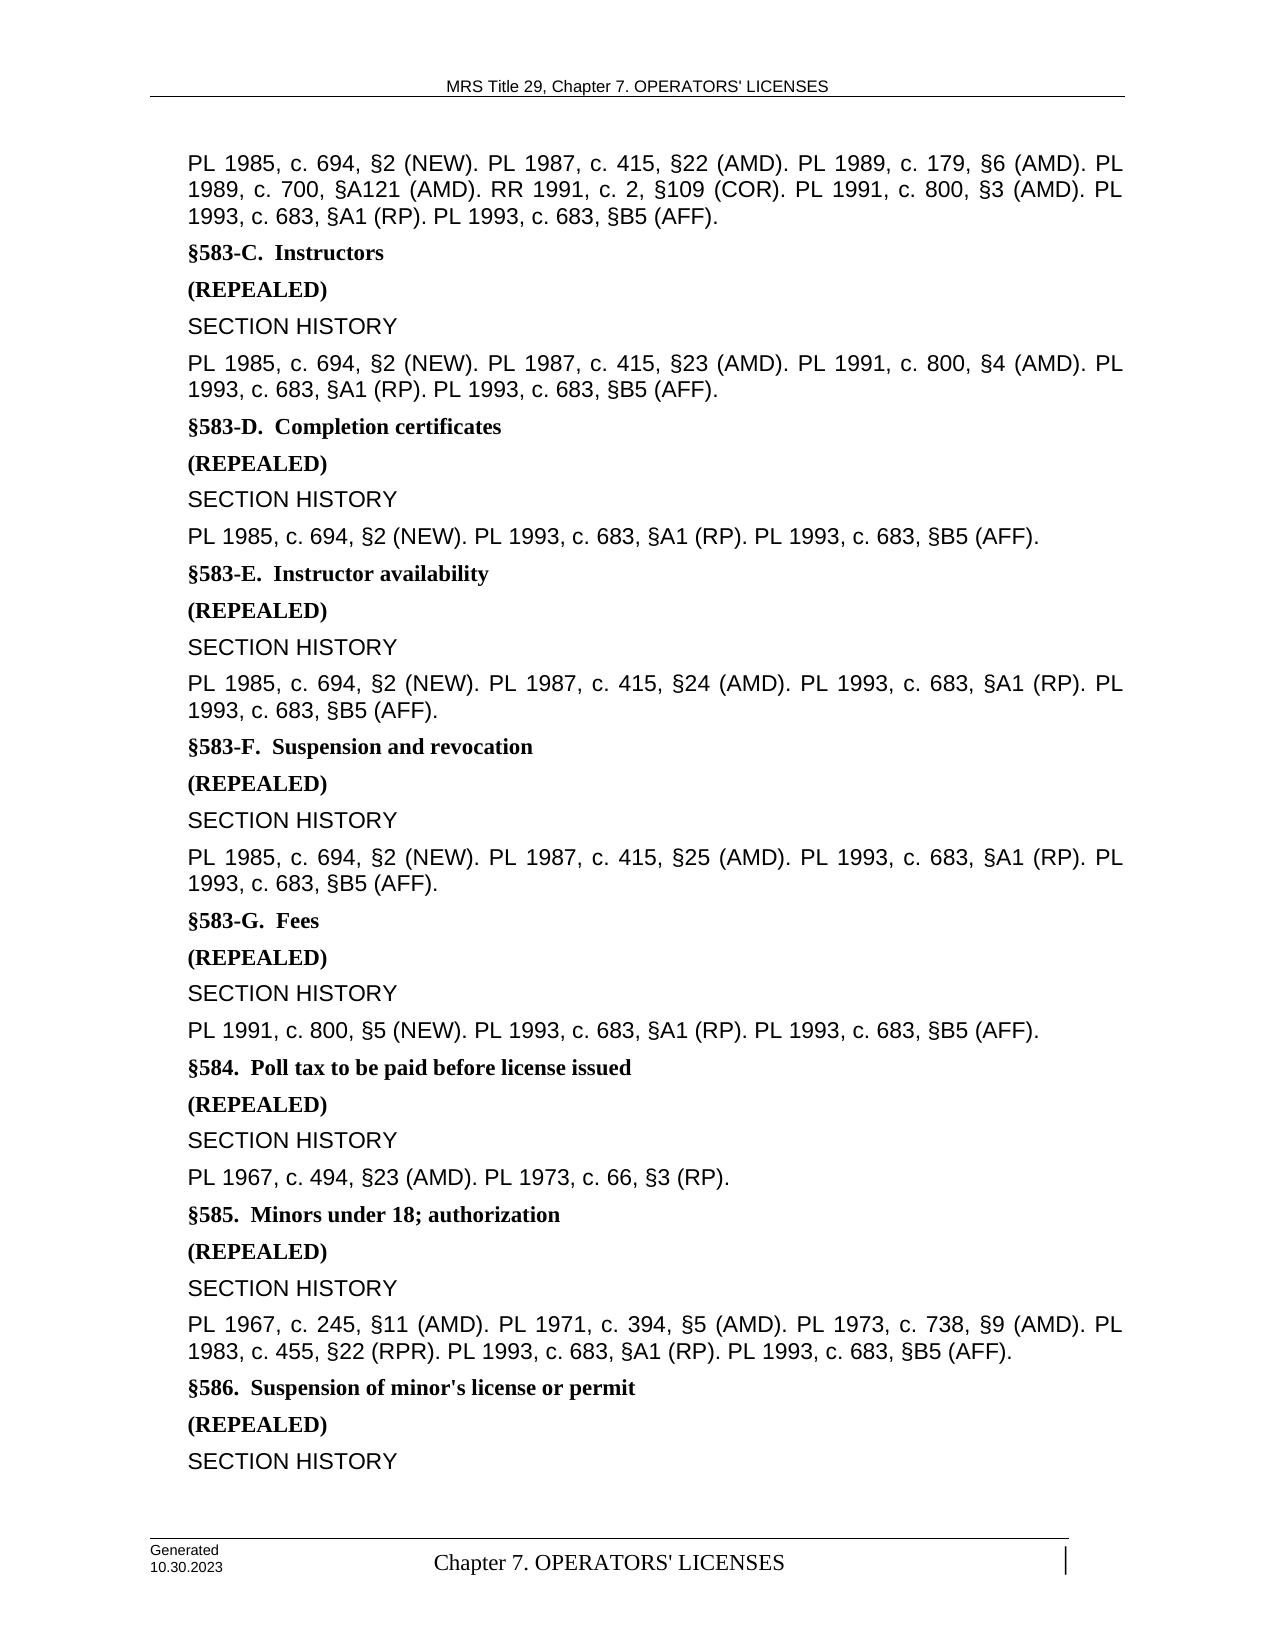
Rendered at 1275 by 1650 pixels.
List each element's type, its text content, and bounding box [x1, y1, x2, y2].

text §585. Minors under 18; authorization [187, 1201, 1125, 1227]
text SECTION HISTORY [187, 486, 1125, 513]
text PL 1985, c. 694, §2 (NEW). PL 1987, c. 415, §23 (AMD). PL 1991, c. 800, §4 (AMD). PL 1993, c. 683, §A1 (RP). PL 1993, c. 683, §B5 (AFF). [187, 350, 1125, 402]
text §586. Suspension of minor's license or permit [187, 1374, 1125, 1401]
text SECTION HISTORY [187, 633, 1125, 660]
text SECTION HISTORY [187, 1274, 1125, 1301]
text PL 1985, c. 694, §2 (NEW). PL 1987, c. 415, §25 (AMD). PL 1993, c. 683, §A1 (RP). PL 1993, c. 683, §B5 (AFF). [187, 844, 1125, 896]
text §583-F. Suspension and revocation [187, 733, 1125, 760]
text §583-E. Instructor availability [187, 560, 1125, 586]
text §584. Poll tax to be paid before license issued [187, 1054, 1125, 1080]
text SECTION HISTORY [187, 807, 1125, 833]
text §583-D. Completion certificates [187, 413, 1125, 439]
text (REPEALED) [187, 770, 1125, 797]
text SECTION HISTORY [187, 313, 1125, 339]
text (REPEALED) [187, 597, 1125, 623]
text (REPEALED) [187, 1091, 1125, 1117]
text §583-C. Instructors [187, 239, 1125, 266]
text (REPEALED) [187, 450, 1125, 476]
text (REPEALED) [187, 1238, 1125, 1264]
text SECTION HISTORY [187, 980, 1125, 1007]
text (REPEALED) [187, 1411, 1125, 1438]
text PL 1991, c. 800, §5 (NEW). PL 1993, c. 683, §A1 (RP). PL 1993, c. 683, §B5 (AFF). [187, 1017, 1125, 1043]
text SECTION HISTORY [187, 1127, 1125, 1154]
text PL 1985, c. 694, §2 (NEW). PL 1993, c. 683, §A1 (RP). PL 1993, c. 683, §B5 (AFF). [187, 523, 1125, 549]
text PL 1985, c. 694, §2 (NEW). PL 1987, c. 415, §24 (AMD). PL 1993, c. 683, §A1 (RP). PL 1993, c. 683, §B5 (AFF). [187, 670, 1125, 723]
text §583-G. Fees [187, 907, 1125, 933]
text (REPEALED) [187, 276, 1125, 303]
text (REPEALED) [187, 944, 1125, 970]
text PL 1967, c. 494, §23 (AMD). PL 1973, c. 66, §3 (RP). [187, 1164, 1125, 1191]
text PL 1985, c. 694, §2 (NEW). PL 1987, c. 415, §22 (AMD). PL 1989, c. 179, §6 (AMD). PL 1989, c. 700, §A121 (AMD). RR 1991, c. 2, §109 (COR). PL 1991, c. 800, §3 (AMD). PL 1993, c. 683, §A1 (RP). PL 1993, c. 683, §B5 (AFF). [187, 150, 1125, 229]
text PL 1967, c. 245, §11 (AMD). PL 1971, c. 394, §5 (AMD). PL 1973, c. 738, §9 (AMD). PL 1983, c. 455, §22 (RPR). PL 1993, c. 683, §A1 (RP). PL 1993, c. 683, §B5 (AFF). [187, 1311, 1125, 1364]
text SECTION HISTORY [187, 1448, 1125, 1474]
